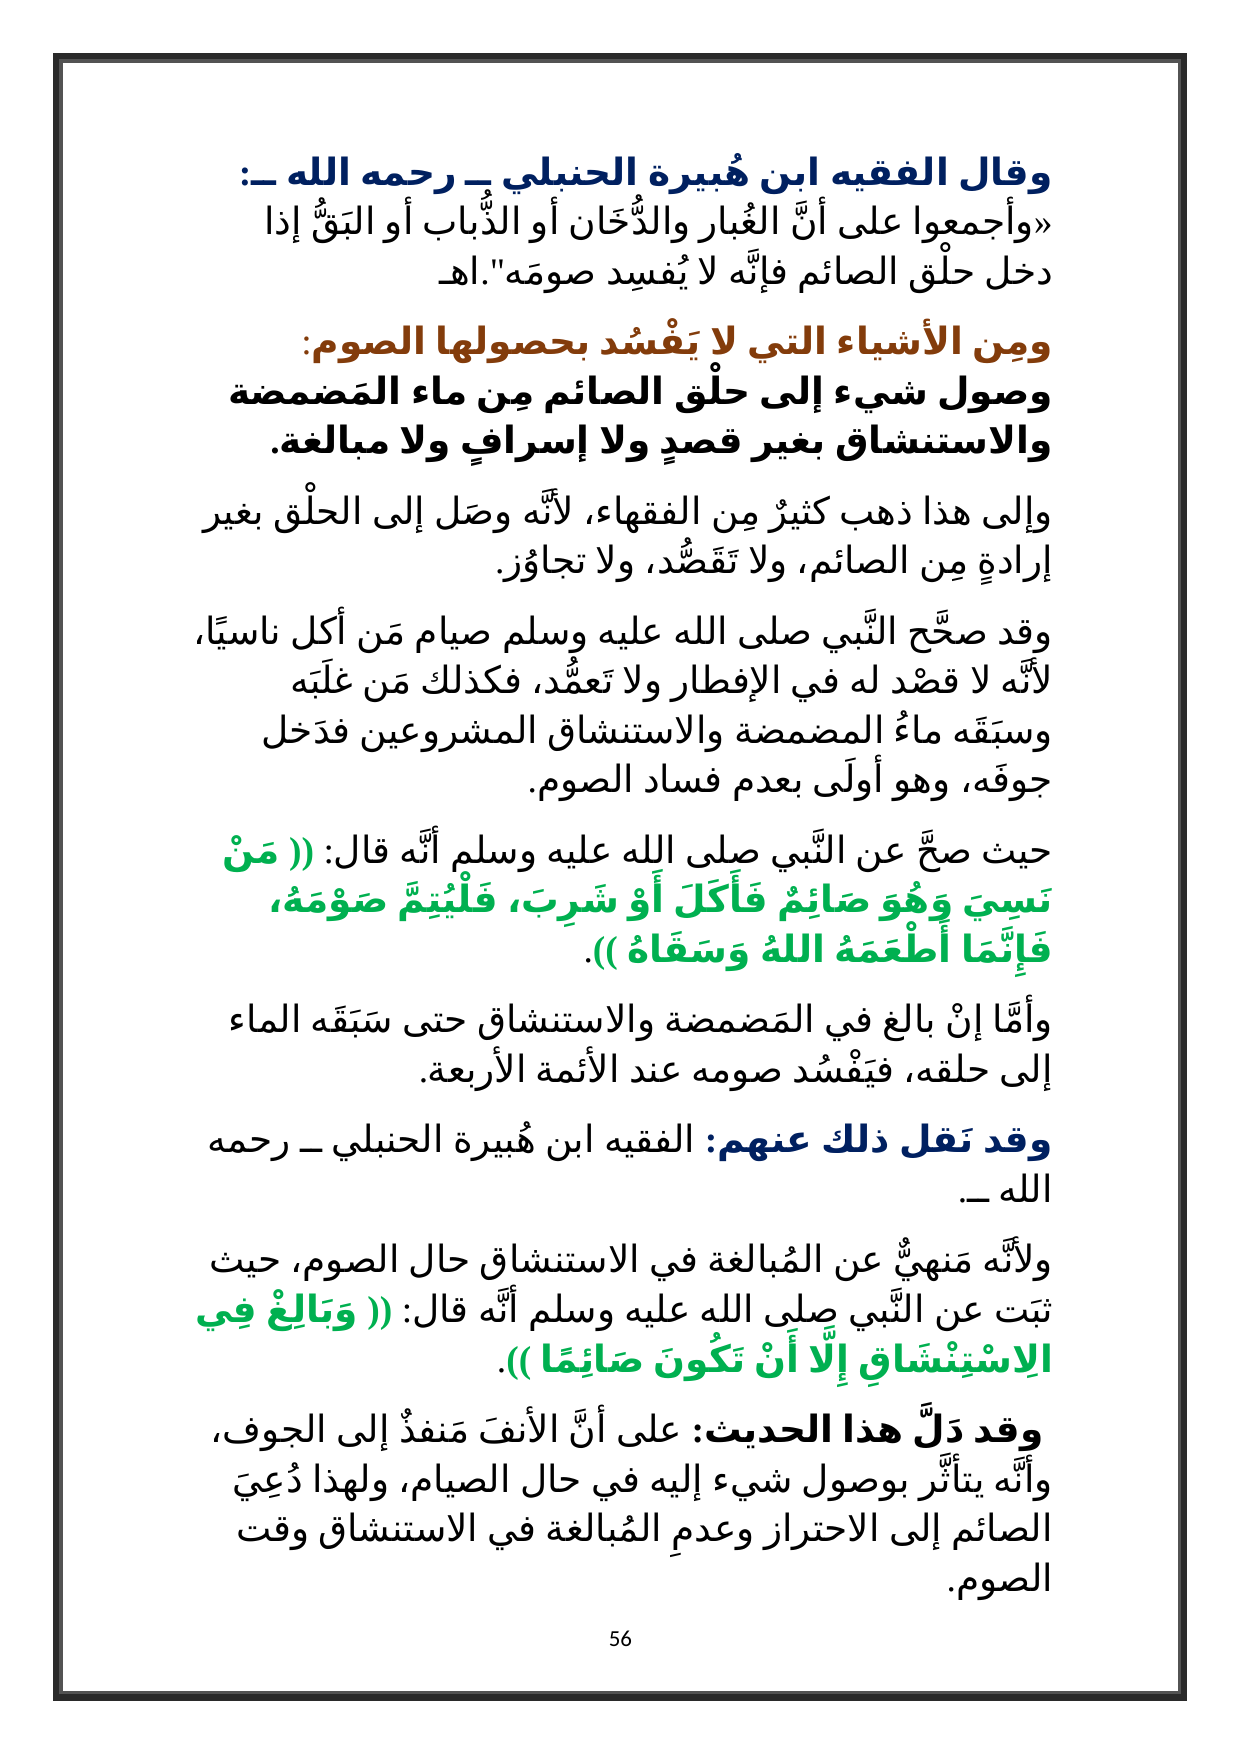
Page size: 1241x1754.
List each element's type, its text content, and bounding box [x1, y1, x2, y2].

text حيث صحَّ عن النَّبي صلى الله عليه وسلم أنَّه قال: (( مَنْ نَسِيَ وَهُوَ صَائِمٌ فَأَكَلَ أَوْ شَرِبَ، فَلْيُتِمَّ صَوْمَهُ، فَإِنَّمَا أَطْعَمَهُ اللهُ وَسَقَاهُ )). [187, 828, 1053, 971]
text وأمَّا إنْ بالغ في المَضمضة والاستنشاق حتى سَبَقَه الماء إلى حلقه، فيَفْسُد صومه عند الأئمة الأربعة. [187, 998, 1053, 1091]
text ومِن الأشياء التي لا يَفْسُد بحصولها الصوم: وصول شيء إلى حلْق الصائم مِن ماء المَضمضة والاستنشاق بغير قصدٍ ولا إسرافٍ ولا مبالغة. [187, 319, 1053, 462]
text وقد دَلَّ هذا الحديث: على أنَّ الأنفَ مَنفذٌ إلى الجوف، وأنَّه يتأثَّر بوصول شيء إليه في حال الصيام، ولهذا دُعِيَ الصائم إلى الاحتراز وعدمِ المُبالغة في الاستنشاق وقت الصوم. [187, 1407, 1053, 1599]
text وقال الفقيه ابن هُبيرة الحنبلي ــ رحمه الله ــ: «وأجمعوا على أنَّ الغُبار والدُّخَان أو الذُّباب أو البَقُّ إذا دخل حلْق الصائم فإنَّه لا يُفسِد صومَه".اهـ [187, 150, 1053, 292]
text ولأنَّه مَنهيٌّ عن المُبالغة في الاستنشاق حال الصوم، حيث ثبَت عن النَّبي صلى الله عليه وسلم أنَّه قال: (( وَبَالِغْ فِي الِاسْتِنْشَاقِ إِلَّا أَنْ تَكُونَ صَائِمًا )). [187, 1238, 1053, 1380]
text وقد صحَّح النَّبي صلى الله عليه وسلم صيام مَن أكل ناسيًا، لأنَّه لا قصْد له في الإفطار ولا تَعمُّد، فكذلك مَن غلَبَه وسبَقَه ماءُ المضمضة والاستنشاق المشروعين فدَخل جوفَه، وهو أولَى بعدم فساد الصوم. [187, 609, 1053, 801]
text وقد نَقل ذلك عنهم: الفقيه ابن هُبيرة الحنبلي ــ رحمه الله ــ. [187, 1118, 1053, 1211]
text وإلى هذا ذهب كثيرٌ مِن الفقهاء، لأنَّه وصَل إلى الحلْق بغير إرادةٍ مِن الصائم، ولا تَقَصُّد، ولا تجاوُز. [187, 489, 1053, 582]
